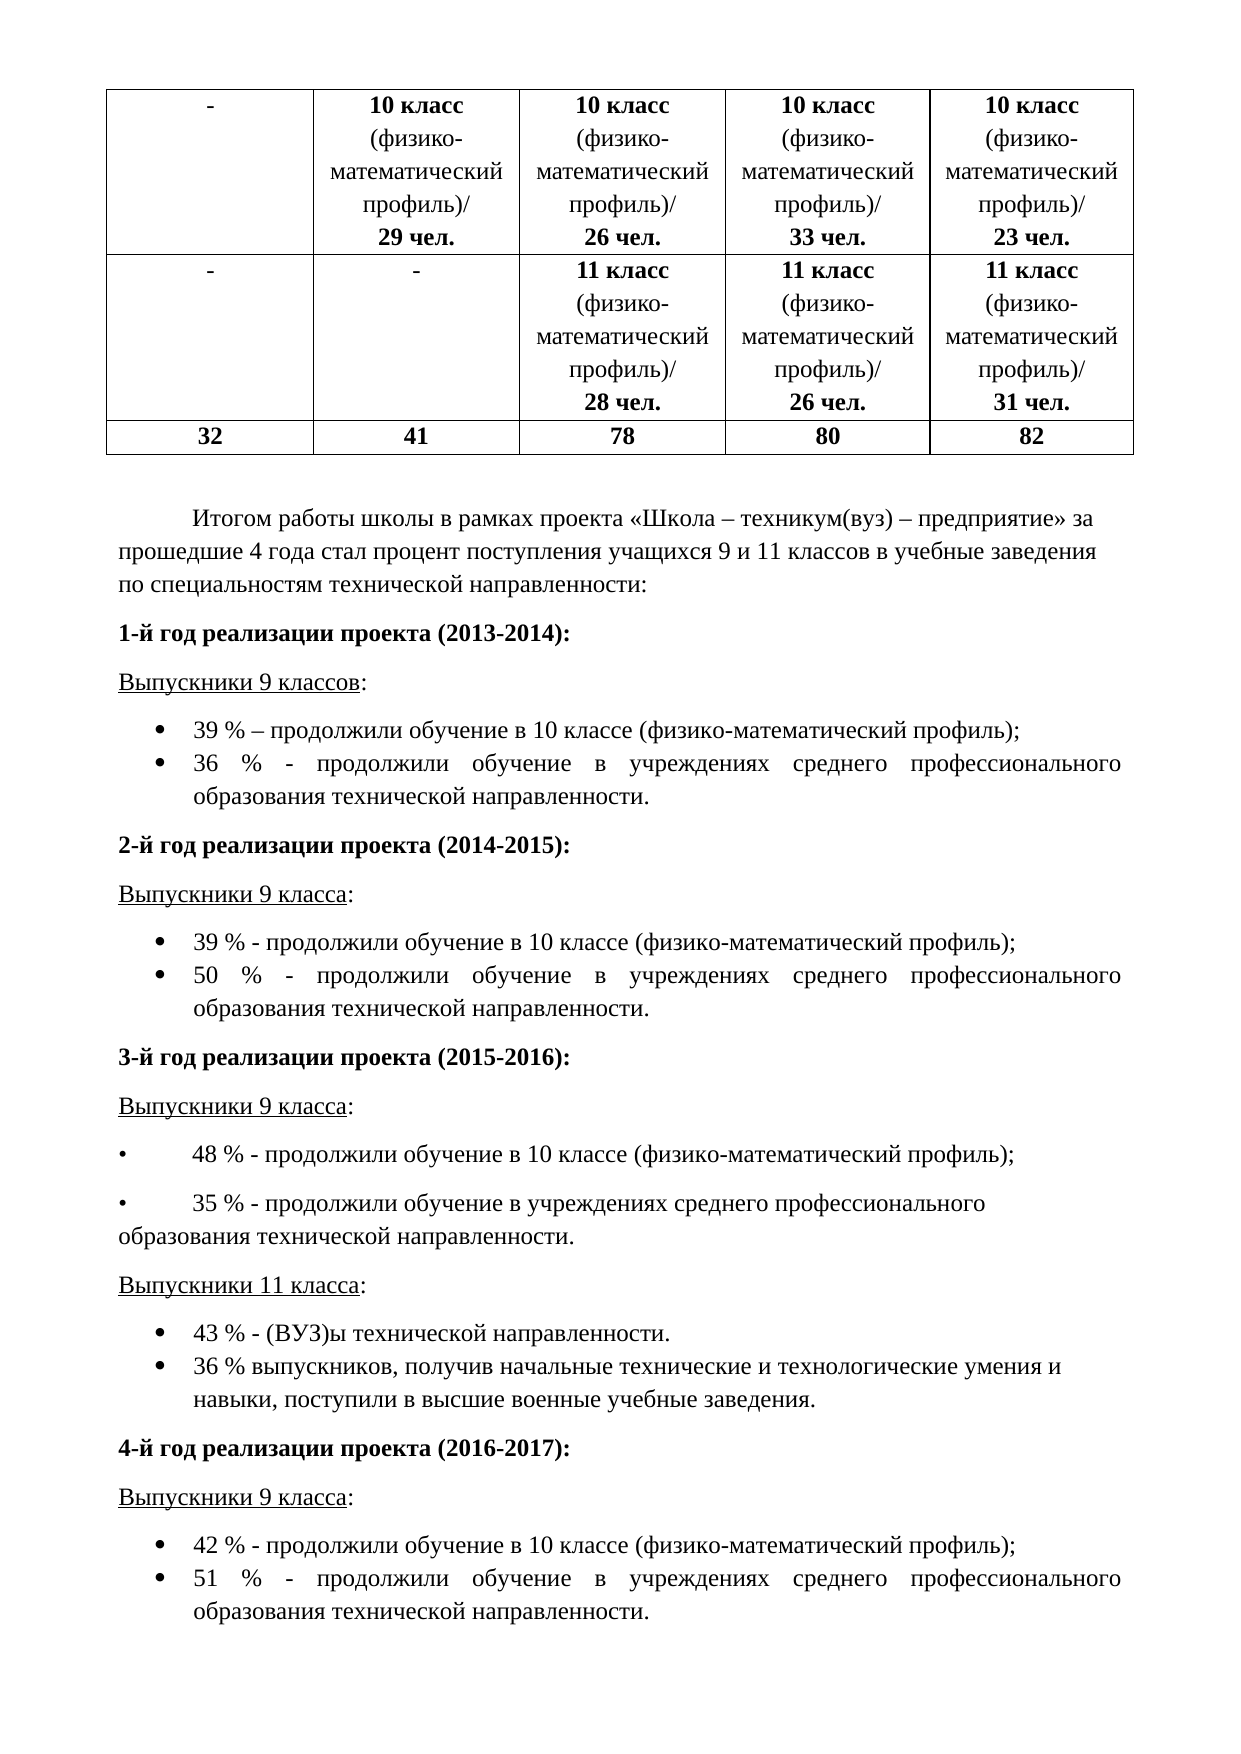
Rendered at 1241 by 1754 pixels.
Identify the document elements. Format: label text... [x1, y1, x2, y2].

text • 35 % - продолжили обучение в учреждениях среднего профессионального образования технической направленности. [118, 1188, 1122, 1250]
list 50 % - продолжили обучение в учреждениях среднего профессионального образования технической направленности. [156, 960, 1122, 1022]
text 2-й год реализации проекта (2014-2015): [118, 830, 1122, 859]
text • 48 % - продолжили обучение в 10 классе (физико-математический профиль); [118, 1139, 1122, 1168]
table_cell 11 класс (физико-математический профиль)/ 28 чел. [520, 255, 725, 420]
table_cell 80 [726, 421, 929, 454]
table_cell 10 класс (физико-математический профиль)/ 29 чел. [314, 90, 519, 254]
list 51 % - продолжили обучение в учреждениях среднего профессионального образования технической направленности. [156, 1563, 1122, 1625]
table_cell 78 [520, 421, 725, 454]
text 3-й год реализации проекта (2015-2016): [118, 1042, 1122, 1071]
table_cell - [107, 90, 313, 254]
text Выпускники 9 класса: [118, 1091, 1122, 1119]
list 36 % - продолжили обучение в учреждениях среднего профессионального образования технической направленности. [156, 748, 1122, 810]
table_cell 11 класс (физико-математический профиль)/ 26 чел. [726, 255, 929, 420]
list 42 % - продолжили обучение в 10 классе (физико-математический профиль); [156, 1530, 1122, 1559]
list 39 % - продолжили обучение в 10 классе (физико-математический профиль); [156, 927, 1122, 956]
table_cell 82 [931, 421, 1133, 454]
text 4-й год реализации проекта (2016-2017): [118, 1433, 1122, 1462]
table_cell 10 класс (физико-математический профиль)/ 23 чел. [931, 90, 1133, 254]
text Выпускники 9 классов: [118, 667, 1122, 696]
table_cell 10 класс (физико-математический профиль)/ 33 чел. [726, 90, 929, 254]
table_cell 41 [314, 421, 519, 454]
table_cell 10 класс (физико-математический профиль)/ 26 чел. [520, 90, 725, 254]
text 1-й год реализации проекта (2013-2014): [118, 618, 1122, 647]
text Итогом работы школы в рамках проекта «Школа – техникум(вуз) – предприятие» за прошедшие 4 года стал процент поступления учащихся 9 и 11 классов в учебные заведения по специальностям технической направленности: [118, 503, 1122, 598]
text Выпускники 9 класса: [118, 1482, 1122, 1510]
text Выпускники 11 класса: [118, 1270, 1122, 1298]
list 36 % выпускников, получив начальные технические и технологические умения и навыки, поступили в высшие военные учебные заведения. [156, 1351, 1122, 1413]
table_cell 32 [107, 421, 313, 454]
table_cell - [314, 255, 519, 420]
list 39 % – продолжили обучение в 10 классе (физико-математический профиль); [156, 715, 1122, 744]
table_cell 11 класс (физико-математический профиль)/ 31 чел. [931, 255, 1133, 420]
text Выпускники 9 класса: [118, 879, 1122, 907]
list 43 % - (ВУЗ)ы технической направленности. [156, 1318, 1122, 1347]
table_cell - [107, 255, 313, 420]
